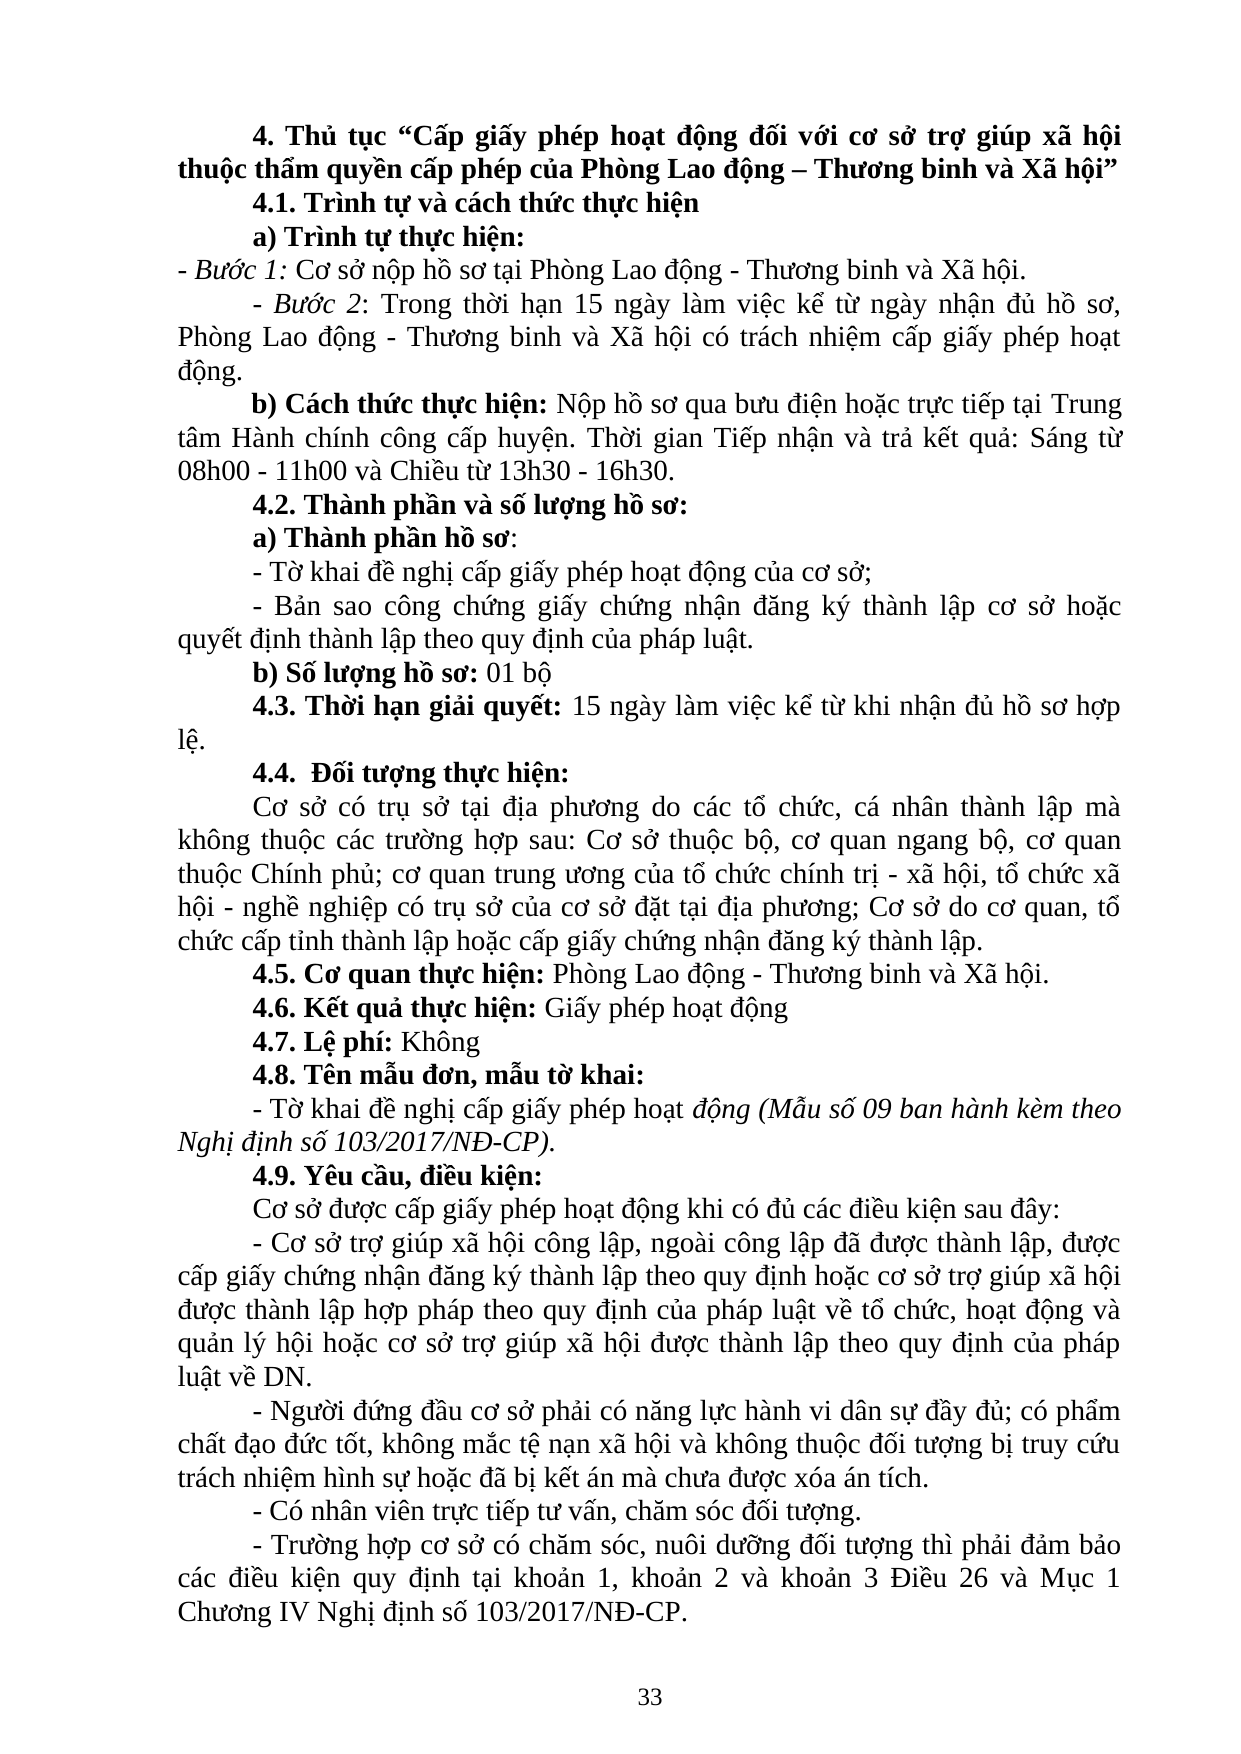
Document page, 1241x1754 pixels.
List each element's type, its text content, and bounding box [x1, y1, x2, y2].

text - Tờ khai đề nghị cấp giấy phép hoạt động của cơ sở; [177, 554, 1122, 588]
text 4.6. Kết quả thực hiện: Giấy phép hoạt động [177, 990, 1122, 1024]
text 4. Thủ tục “Cấp giấy phép hoạt động đối với cơ sở trợ giúp xã hội thuộc thẩm quyền cấp phép của Phòng Lao động – Thương binh và Xã hội” [177, 118, 1122, 185]
text - Bản sao công chứng giấy chứng nhận đăng ký thành lập cơ sở hoặc quyết định thành lập theo quy định của pháp luật. [177, 588, 1122, 655]
text 4.1. Trình tự và cách thức thực hiện [177, 185, 1122, 219]
text 4.9. Yêu cầu, điều kiện: [177, 1158, 1122, 1191]
text - Bước 1: Cơ sở nộp hồ sơ tại Phòng Lao động - Thương binh và Xã hội. [177, 252, 1122, 286]
text 4.2. Thành phần và số lượng hồ sơ: [177, 487, 1122, 521]
text b) Cách thức thực hiện: Nộp hồ sơ qua bưu điện hoặc trực tiếp tại Trung tâm Hành chính công cấp huyện. Thời gian Tiếp nhận và trả kết quả: Sáng từ 08h00 - 11h00 và Chiều từ 13h30 - 16h30. [177, 386, 1122, 487]
text Cơ sở được cấp giấy phép hoạt động khi có đủ các điều kiện sau đây: [177, 1191, 1122, 1225]
text 4.3. Thời hạn giải quyết: 15 ngày làm việc kể từ khi nhận đủ hồ sơ hợp lệ. [177, 688, 1122, 755]
text 4.4. Đối tượng thực hiện: [177, 755, 1122, 789]
text - Người đứng đầu cơ sở phải có năng lực hành vi dân sự đầy đủ; có phẩm chất đạo đức tốt, không mắc tệ nạn xã hội và không thuộc đối tượng bị truy cứu trách nhiệm hình sự hoặc đã bị kết án mà chưa được xóa án tích. [177, 1393, 1122, 1493]
text - Tờ khai đề nghị cấp giấy phép hoạt động (Mẫu số 09 ban hành kèm theo Nghị định số 103/2017/NĐ-CP). [177, 1091, 1122, 1158]
text a) Trình tự thực hiện: [177, 219, 1122, 252]
text - Bước 2: Trong thời hạn 15 ngày làm việc kể từ ngày nhận đủ hồ sơ, Phòng Lao động - Thương binh và Xã hội có trách nhiệm cấp giấy phép hoạt động. [177, 286, 1122, 386]
text - Trường hợp cơ sở có chăm sóc, nuôi dưỡng đối tượng thì phải đảm bảo các điều kiện quy định tại khoản 1, khoản 2 và khoản 3 Điều 26 và Mục 1 Chương IV Nghị định số 103/2017/NĐ-CP. [177, 1527, 1122, 1627]
text - Cơ sở trợ giúp xã hội công lập, ngoài công lập đã được thành lập, được cấp giấy chứng nhận đăng ký thành lập theo quy định hoặc cơ sở trợ giúp xã hội được thành lập hợp pháp theo quy định của pháp luật về tổ chức, hoạt động và quản lý hội hoặc cơ sở trợ giúp xã hội được thành lập theo quy định của pháp luật về DN. [177, 1225, 1122, 1393]
text - Có nhân viên trực tiếp tư vấn, chăm sóc đối tượng. [177, 1493, 1122, 1527]
text Cơ sở có trụ sở tại địa phương do các tổ chức, cá nhân thành lập mà không thuộc các trường hợp sau: Cơ sở thuộc bộ, cơ quan ngang bộ, cơ quan thuộc Chính phủ; cơ quan trung ương của tổ chức chính trị - xã hội, tổ chức xã hội - nghề nghiệp có trụ sở của cơ sở đặt tại địa phương; Cơ sở do cơ quan, tổ chức cấp tỉnh thành lập hoặc cấp giấy chứng nhận đăng ký thành lập. [177, 789, 1122, 957]
text b) Số lượng hồ sơ: 01 bộ [177, 655, 1122, 688]
text a) Thành phần hồ sơ: [177, 521, 1122, 554]
text 4.7. Lệ phí: Không [177, 1024, 1122, 1057]
text 4.5. Cơ quan thực hiện: Phòng Lao động - Thương binh và Xã hội. [177, 957, 1122, 990]
text 4.8. Tên mẫu đơn, mẫu tờ khai: [177, 1057, 1122, 1091]
